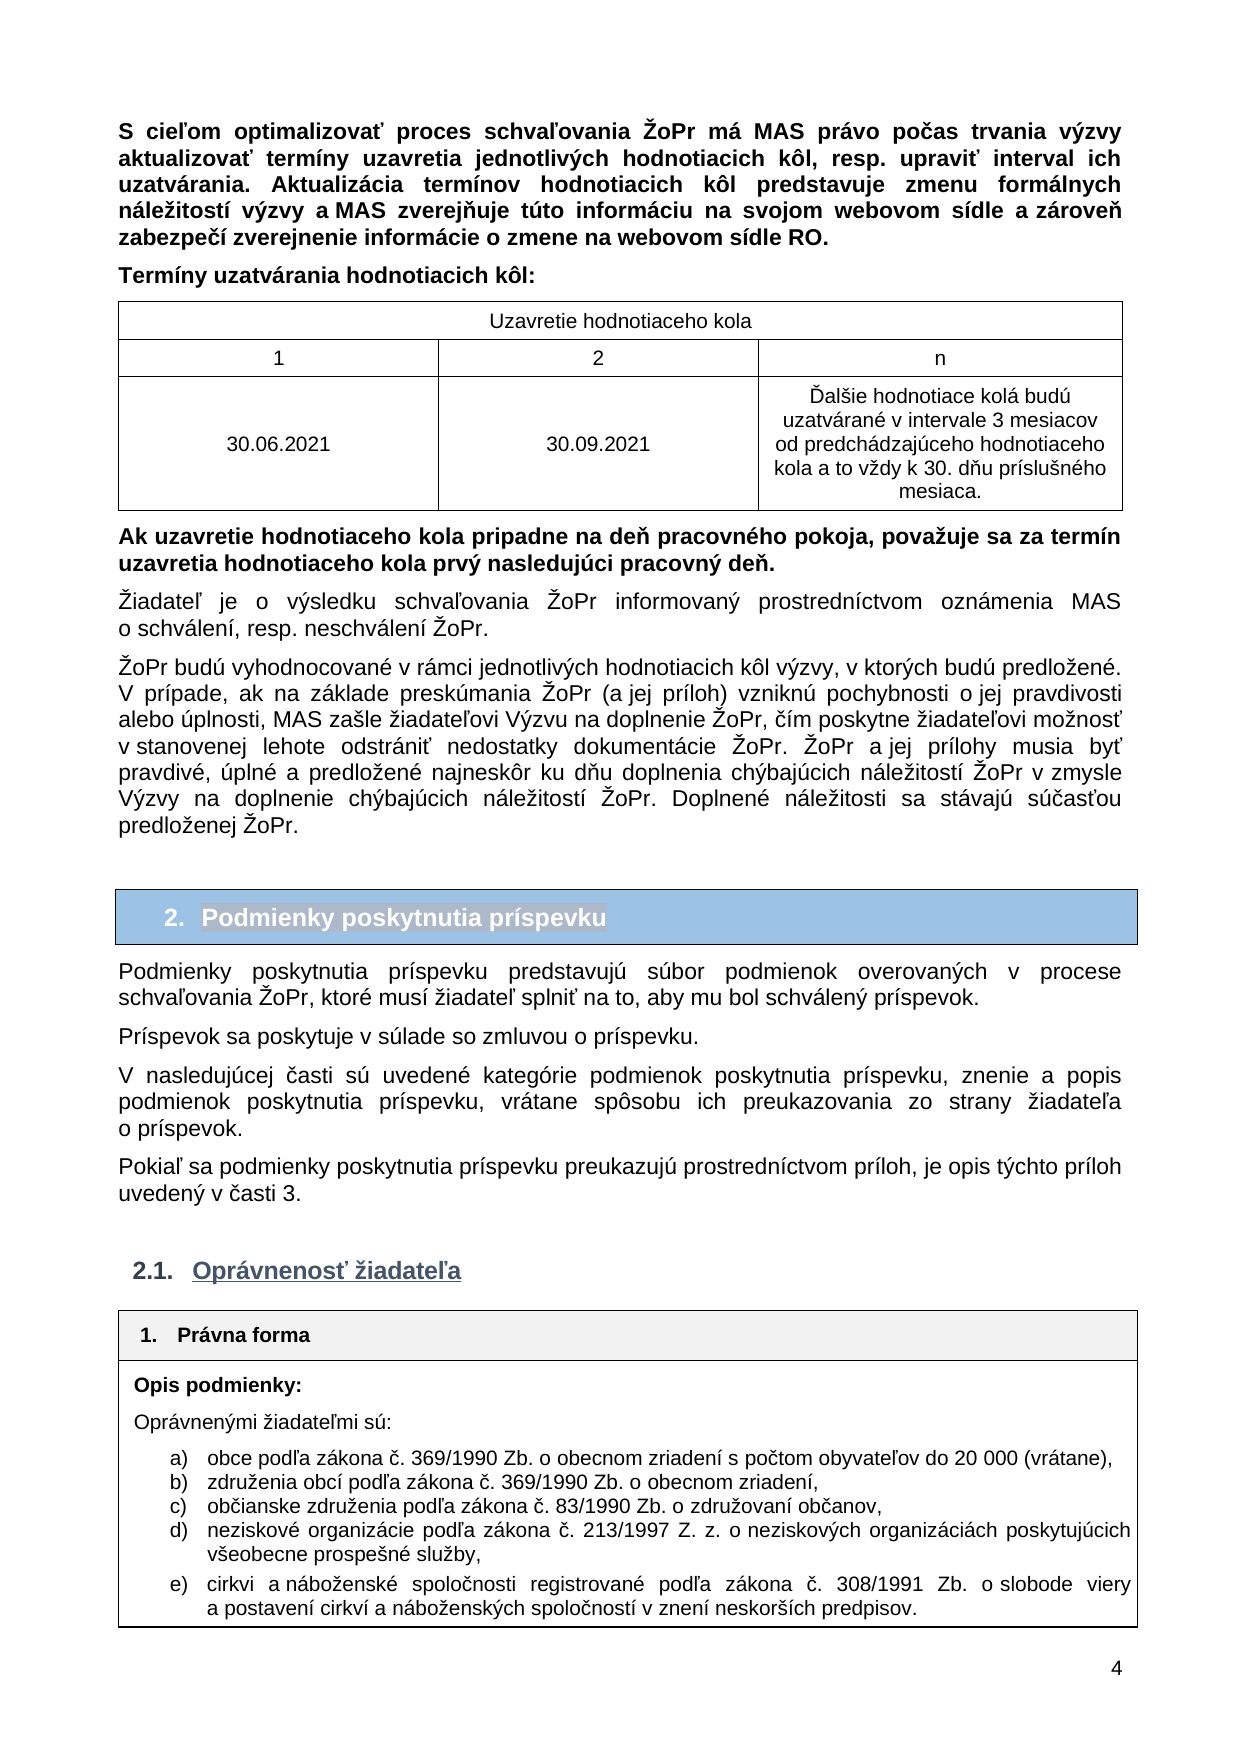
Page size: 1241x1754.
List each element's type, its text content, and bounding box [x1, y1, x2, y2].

table_header Právna forma [119, 1311, 1137, 1360]
text S cieľom optimalizovať proces schvaľovania ŽoPr má MAS právo počas trvania výzvy aktualizovať termíny uzavretia jednotlivých hodnotiacich kôl, resp. upraviť interval ich uzatvárania. Aktualizácia termínov hodnotiacich kôl predstavuje zmenu formálnych náležitostí výzvy a MAS zverejňuje túto informáciu na svojom webovom sídle a zároveň zabezpečí zverejnenie informácie o zmene na webovom sídle RO. [118, 118, 1122, 250]
text Podmienky poskytnutia príspevku predstavujú súbor podmienok overovaných v procese schvaľovania ŽoPr, ktoré musí žiadateľ splniť na to, aby mu bol schválený príspevok. [118, 958, 1122, 1010]
table_header Podmienky poskytnutia príspevku [116, 890, 1137, 944]
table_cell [119, 1361, 1137, 1626]
table_header Uzavretie hodnotiaceho kola [119, 302, 1122, 339]
table_cell 30.09.2021 [439, 377, 758, 509]
table_cell 1 [119, 340, 438, 376]
text Ak uzavretie hodnotiaceho kola pripadne na deň pracovného pokoja, považuje sa za termín uzavretia hodnotiaceho kola prvý nasledujúci pracovný deň. [118, 523, 1122, 576]
text Pokiaľ sa podmienky poskytnutia príspevku preukazujú prostredníctvom príloh, je opis týchto príloh uvedený v časti 3. [118, 1153, 1122, 1206]
table_cell n [759, 340, 1122, 376]
text ŽoPr budú vyhodnocované v rámci jednotlivých hodnotiacich kôl výzvy, v ktorých budú predložené. V prípade, ak na základe preskúmania ŽoPr (a jej príloh) vzniknú pochybnosti o jej pravdivosti alebo úplnosti, MAS zašle žiadateľovi Výzvu na doplnenie ŽoPr, čím poskytne žiadateľovi možnosť v stanovenej lehote odstrániť nedostatky dokumentácie ŽoPr. ŽoPr a jej prílohy musia byť pravdivé, úplné a predložené najneskôr ku dňu doplnenia chýbajúcich náležitostí ŽoPr v zmysle Výzvy na doplnenie chýbajúcich náležitostí ŽoPr. Doplnené náležitosti sa stávajú súčasťou predloženej ŽoPr. [118, 653, 1122, 838]
text Príspevok sa poskytuje v súlade so zmluvou o príspevku. [118, 1023, 1122, 1049]
text V nasledujúcej časti sú uvedené kategórie podmienok poskytnutia príspevku, znenie a popis podmienok poskytnutia príspevku, vrátane spôsobu ich preukazovania zo strany žiadateľa o príspevok. [118, 1062, 1122, 1141]
table_cell 2 [439, 340, 758, 376]
table_cell Ďalšie hodnotiace kolá budú uzatvárané v intervale 3 mesiacov od predchádzajúceho hodnotiaceho kola a to vždy k 30. dňu príslušného mesiaca. [759, 377, 1122, 509]
table_cell 30.06.2021 [119, 377, 438, 509]
text Žiadateľ je o výsledku schvaľovania ŽoPr informovaný prostredníctvom oznámenia MAS o schválení, resp. neschválení ŽoPr. [118, 588, 1122, 641]
subtitle Oprávnenosť žiadateľa [132, 1256, 1122, 1285]
text Termíny uzatvárania hodnotiacich kôl: [118, 262, 1122, 289]
